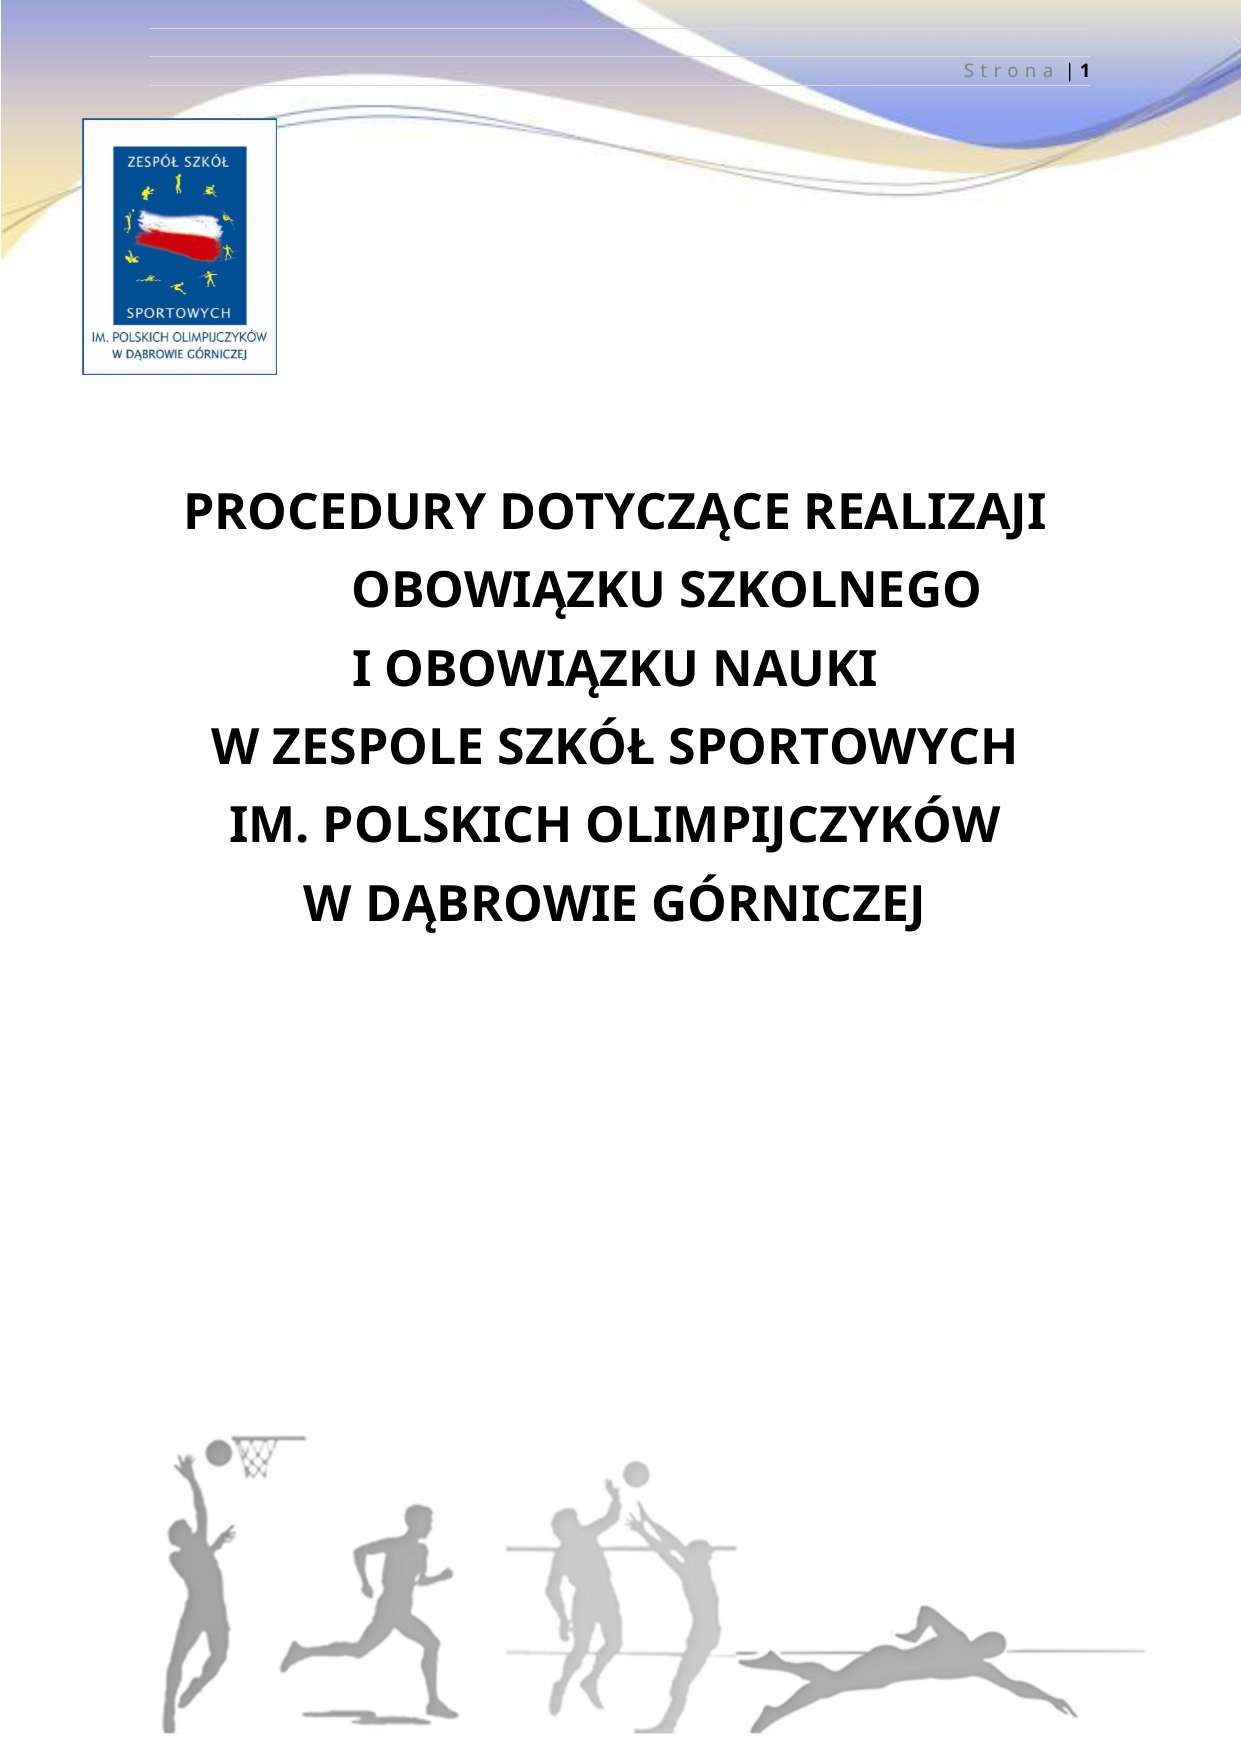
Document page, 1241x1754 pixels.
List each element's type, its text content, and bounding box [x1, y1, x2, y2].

picture [1, 0, 1241, 1735]
text im. polskich olimpijczyków [47, 789, 1183, 858]
text Procedury dotyczące realizaji obowiązku szkolnego [47, 476, 1183, 623]
text w zespole szkół sportowych [47, 711, 1183, 779]
text i obowiązku nauki [47, 633, 1183, 701]
text w dąbrowie górniczej [47, 868, 1183, 936]
